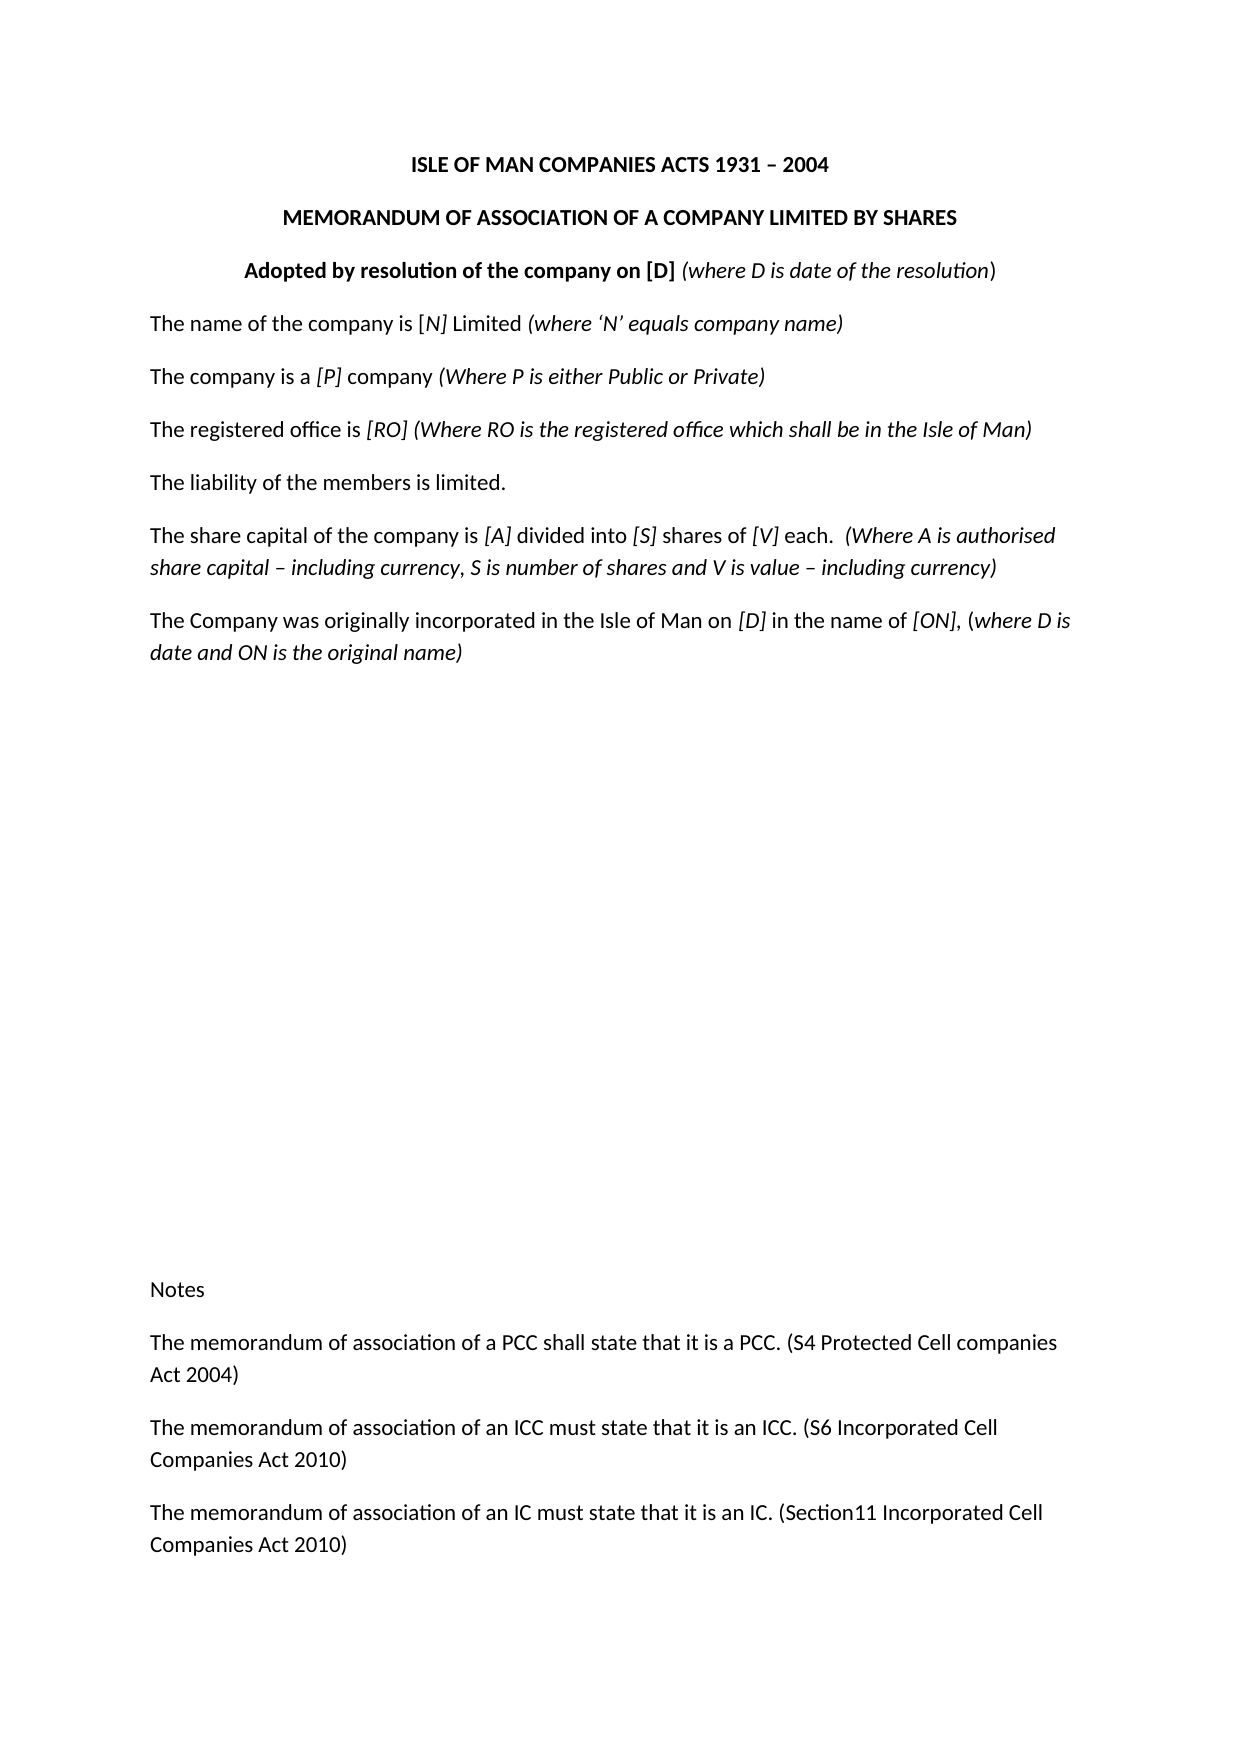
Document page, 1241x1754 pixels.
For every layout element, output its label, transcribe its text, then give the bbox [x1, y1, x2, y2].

text Notes [150, 1275, 1090, 1303]
text The share capital of the company is [A] divided into [S] shares of [V] each. (Where A is authorised share capital – including currency, S is number of shares and V is value – including currency) [150, 521, 1090, 581]
text Adopted by resolution of the company on [D] (where D is date of the resolution) [150, 256, 1090, 284]
text The registered office is [RO] (Where RO is the registered office which shall be in the Isle of Man) [150, 415, 1090, 443]
text The memorandum of association of an ICC must state that it is an ICC. (S6 Incorporated Cell Companies Act 2010) [150, 1413, 1090, 1473]
text The company is a [P] company (Where P is either Public or Private) [150, 362, 1090, 390]
text The memorandum of association of an IC must state that it is an IC. (Section11 Incorporated Cell Companies Act 2010) [150, 1498, 1090, 1558]
text MEMORANDUM OF ASSOCIATION OF A COMPANY LIMITED BY SHARES [150, 203, 1090, 231]
text ISLE OF MAN COMPANIES ACTS 1931 – 2004 [150, 150, 1090, 178]
text The liability of the members is limited. [150, 468, 1090, 496]
text The name of the company is [N] Limited (where ‘N’ equals company name) [150, 309, 1090, 337]
text The memorandum of association of a PCC shall state that it is a PCC. (S4 Protected Cell companies Act 2004) [150, 1328, 1090, 1388]
text The Company was originally incorporated in the Isle of Man on [D] in the name of [ON], (where D is date and ON is the original name) [150, 606, 1090, 667]
